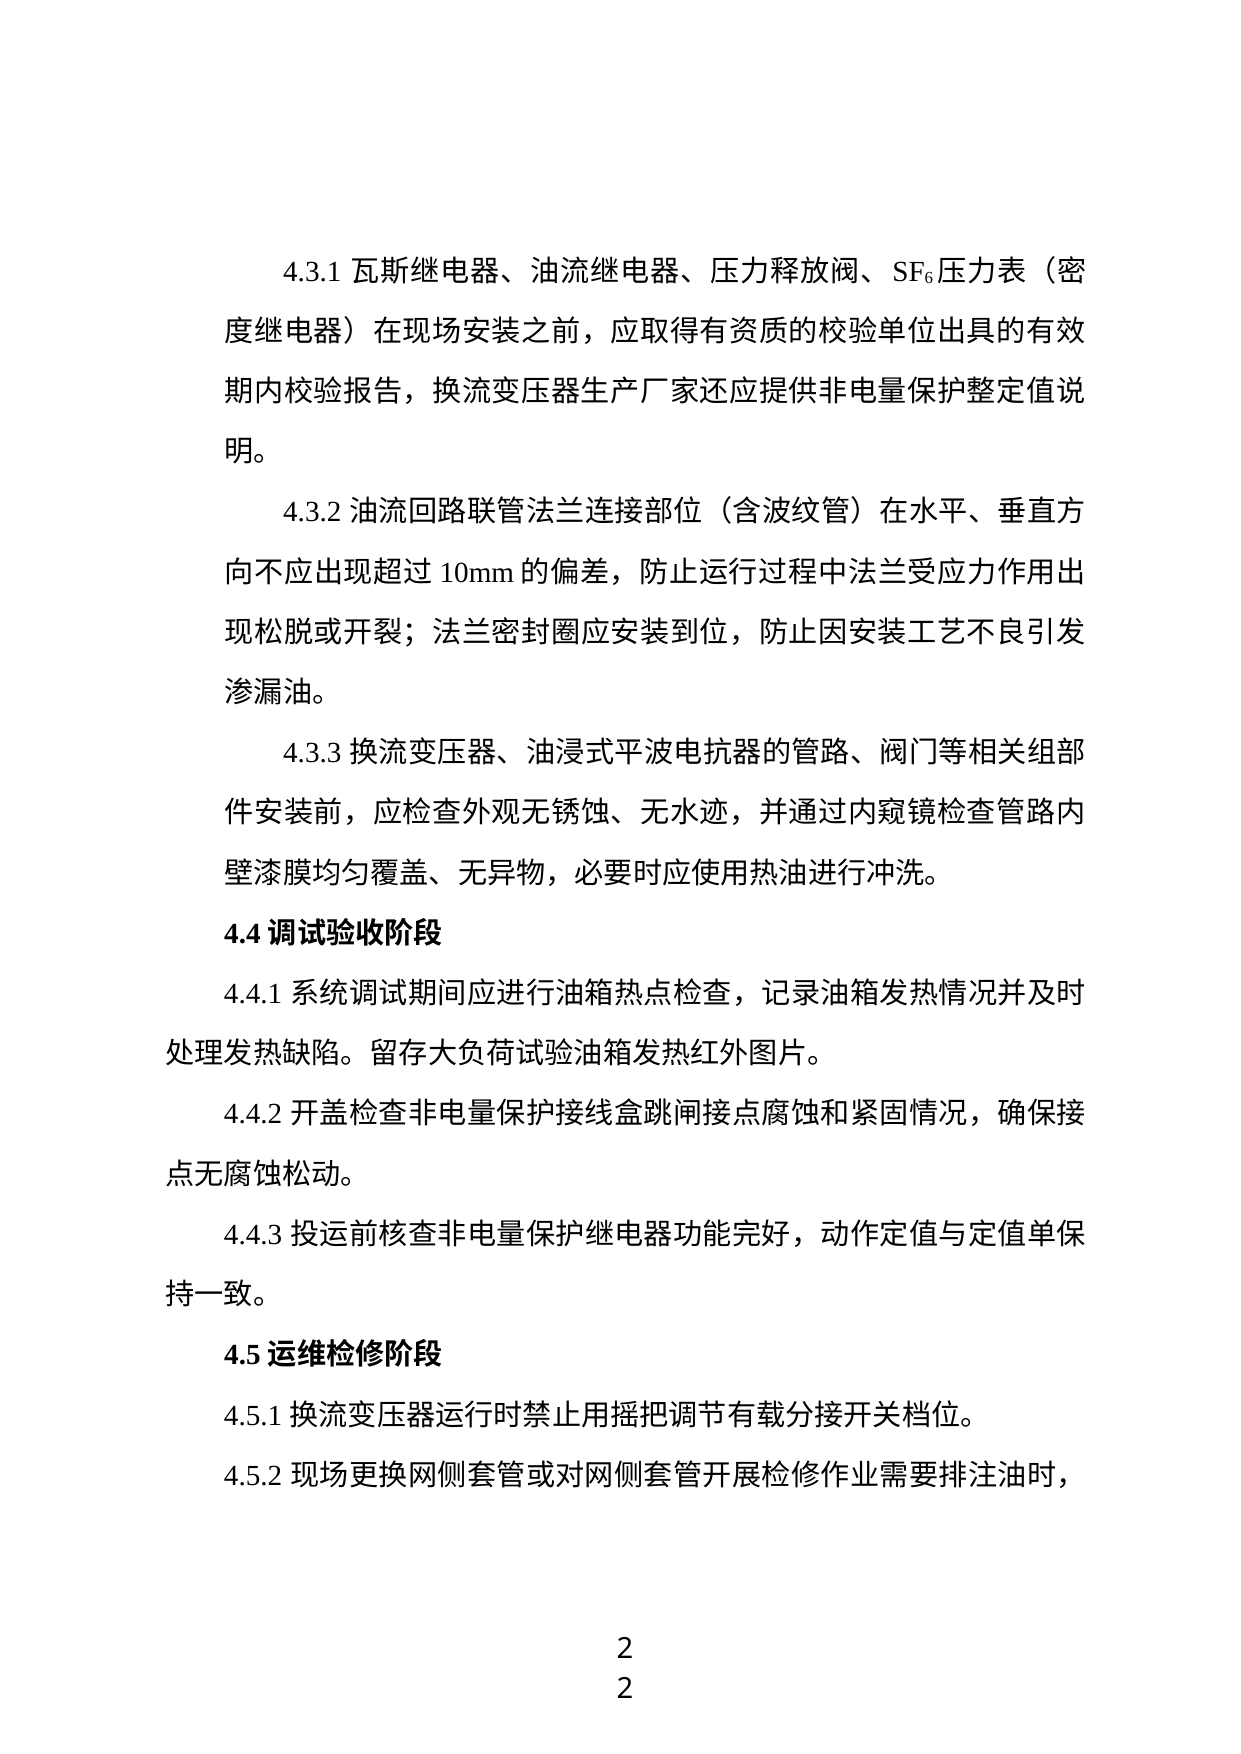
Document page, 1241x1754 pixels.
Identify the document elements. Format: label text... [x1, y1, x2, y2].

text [165, 1437, 1087, 1497]
text 4.4.2 开盖检查非电量保护接线盒跳闸接点腐蚀和紧固情况，确保接点无腐蚀松动。 [165, 1076, 1087, 1196]
text 4.5 运维检修阶段 [224, 1317, 1087, 1377]
text 4.3.1 瓦斯继电器、油流继电器、压力释放阀、SF6压力表（密度继电器）在现场安装之前，应取得有资质的校验单位出具的有效期内校验报告，换流变压器生产厂家还应提供非电量保护整定值说明。 [224, 233, 1087, 474]
text 4.4 调试验收阶段 [224, 895, 1087, 955]
text 4.4.1 系统调试期间应进行油箱热点检查，记录油箱发热情况并及时处理发热缺陷。留存大负荷试验油箱发热红外图片。 [165, 955, 1087, 1076]
text 4.3.2 油流回路联管法兰连接部位（含波纹管）在水平、垂直方向不应出现超过10mm的偏差，防止运行过程中法兰受应力作用出现松脱或开裂；法兰密封圈应安装到位，防止因安装工艺不良引发渗漏油。 [224, 474, 1087, 714]
text 4.4.3 投运前核查非电量保护继电器功能完好，动作定值与定值单保持一致。 [165, 1196, 1087, 1317]
text 4.5.1 换流变压器运行时禁止用摇把调节有载分接开关档位。 [165, 1377, 1087, 1437]
text 4.3.3 换流变压器、油浸式平波电抗器的管路、阀门等相关组部件安装前，应检查外观无锈蚀、无水迹，并通过内窥镜检查管路内壁漆膜均匀覆盖、无异物，必要时应使用热油进行冲洗。 [224, 714, 1087, 895]
